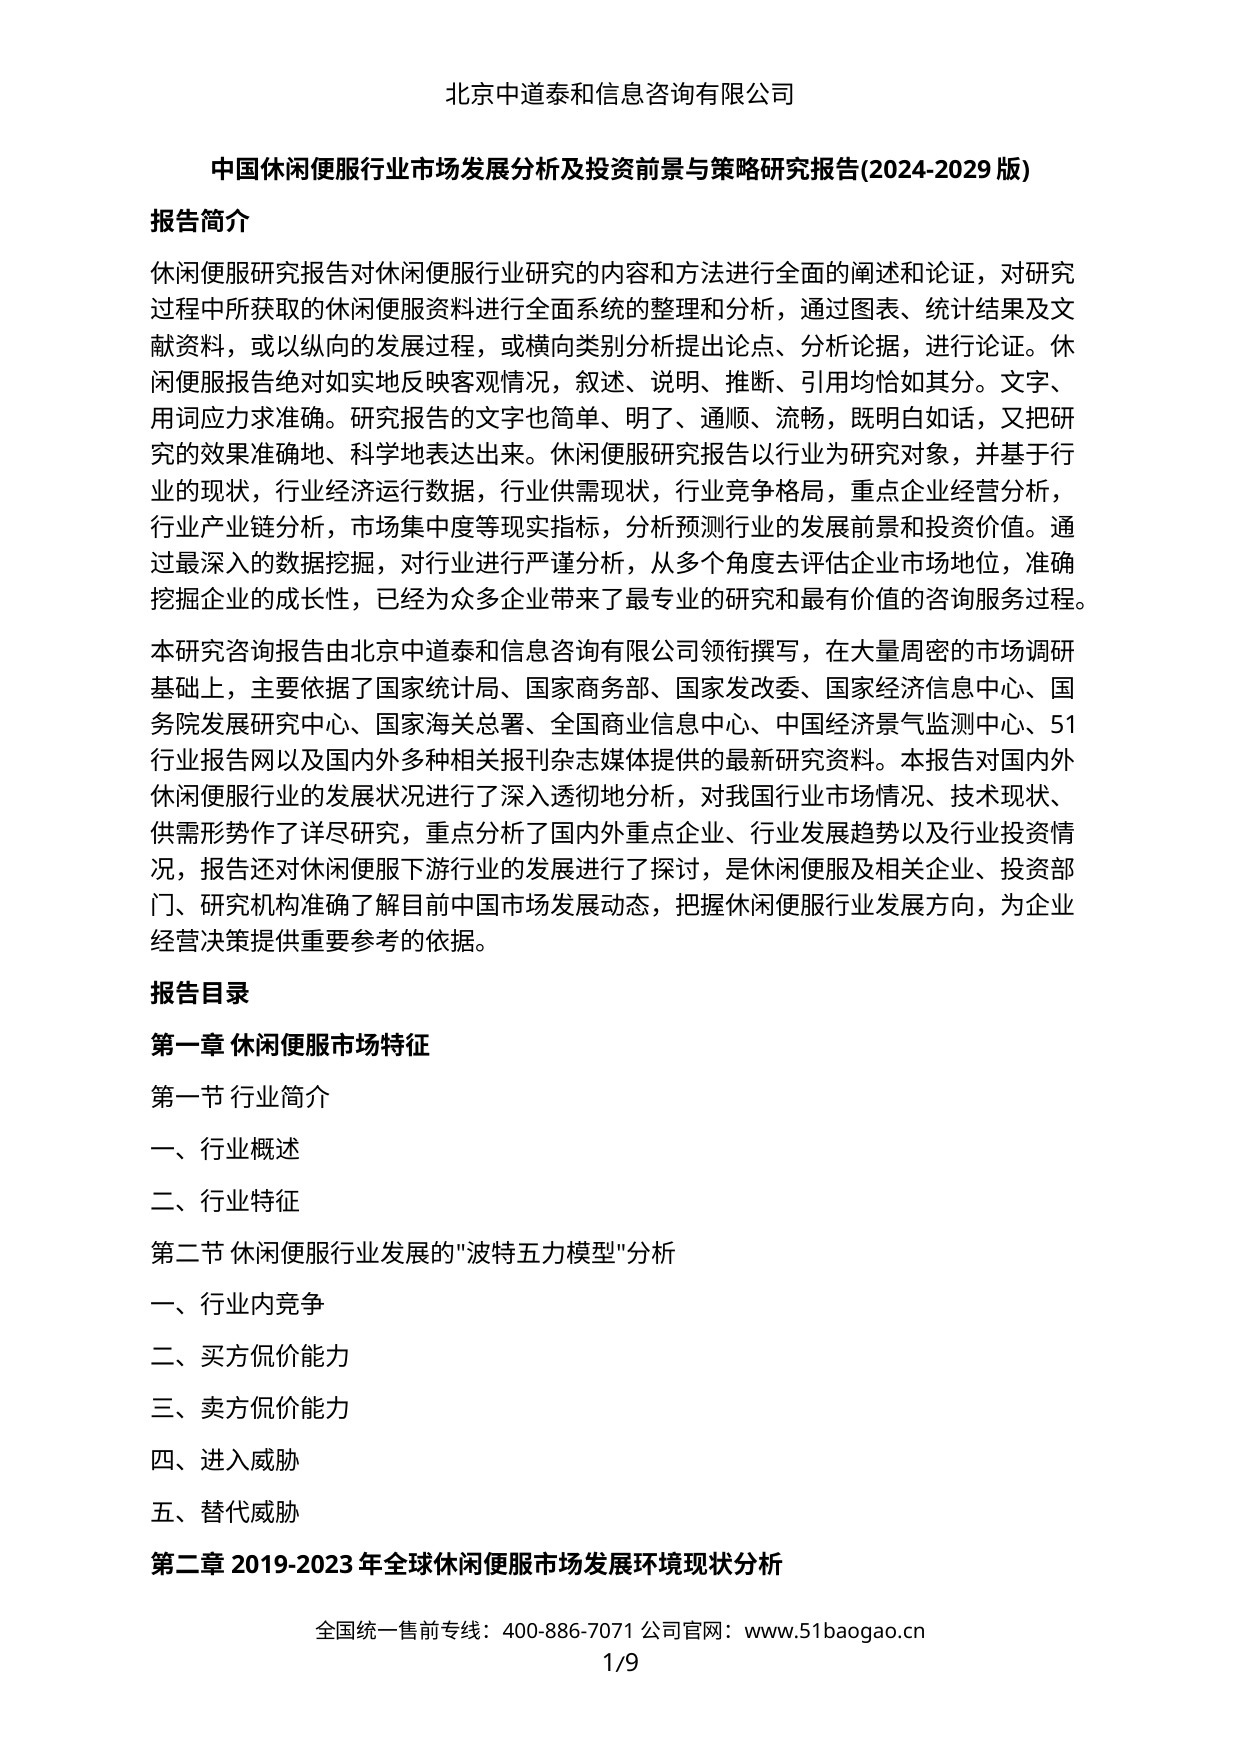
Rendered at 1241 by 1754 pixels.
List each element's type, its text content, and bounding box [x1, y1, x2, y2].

text 二、买方侃价能力 [150, 1337, 1090, 1373]
text 一、行业内竞争 [150, 1285, 1090, 1321]
text 报告目录 [150, 974, 1090, 1010]
text 三、卖方侃价能力 [150, 1389, 1090, 1425]
text 第一节 行业简介 [150, 1077, 1090, 1114]
text 中国休闲便服行业市场发展分析及投资前景与策略研究报告(2024-2029版) [150, 150, 1090, 186]
text 一、行业概述 [150, 1129, 1090, 1166]
text 五、替代威胁 [150, 1492, 1090, 1529]
text 四、进入威胁 [150, 1441, 1090, 1477]
text 本研究咨询报告由北京中道泰和信息咨询有限公司领衔撰写，在大量周密的市场调研基础上，主要依据了国家统计局、国家商务部、国家发改委、国家经济信息中心、国务院发展研究中心、国家海关总署、全国商业信息中心、中国经济景气监测中心、51行业报告网以及国内外多种相关报刊杂志媒体提供的最新研究资料。本报告对国内外休闲便服行业的发展状况进行了深入透彻地分析，对我国行业市场情况、技术现状、供需形势作了详尽研究，重点分析了国内外重点企业、行业发展趋势以及行业投资情况，报告还对休闲便服下游行业的发展进行了探讨，是休闲便服及相关企业、投资部门、研究机构准确了解目前中国市场发展动态，把握休闲便服行业发展方向，为企业经营决策提供重要参考的依据。 [150, 632, 1090, 958]
text 休闲便服研究报告对休闲便服行业研究的内容和方法进行全面的阐述和论证，对研究过程中所获取的休闲便服资料进行全面系统的整理和分析，通过图表、统计结果及文献资料，或以纵向的发展过程，或横向类别分析提出论点、分析论据，进行论证。休闲便服报告绝对如实地反映客观情况，叙述、说明、推断、引用均恰如其分。文字、用词应力求准确。研究报告的文字也简单、明了、通顺、流畅，既明白如话，又把研究的效果准确地、科学地表达出来。休闲便服研究报告以行业为研究对象，并基于行业的现状，行业经济运行数据，行业供需现状，行业竞争格局，重点企业经营分析，行业产业链分析，市场集中度等现实指标，分析预测行业的发展前景和投资价值。通过最深入的数据挖掘，对行业进行严谨分析，从多个角度去评估企业市场地位，准确挖掘企业的成长性，已经为众多企业带来了最专业的研究和最有价值的咨询服务过程。 [150, 254, 1090, 616]
text 二、行业特征 [150, 1181, 1090, 1217]
text 第二节 休闲便服行业发展的"波特五力模型"分析 [150, 1233, 1090, 1269]
text 报告简介 [150, 202, 1090, 238]
text 第二章 2019-2023年全球休闲便服市场发展环境现状分析 [150, 1544, 1090, 1581]
text 第一章 休闲便服市场特征 [150, 1026, 1090, 1062]
